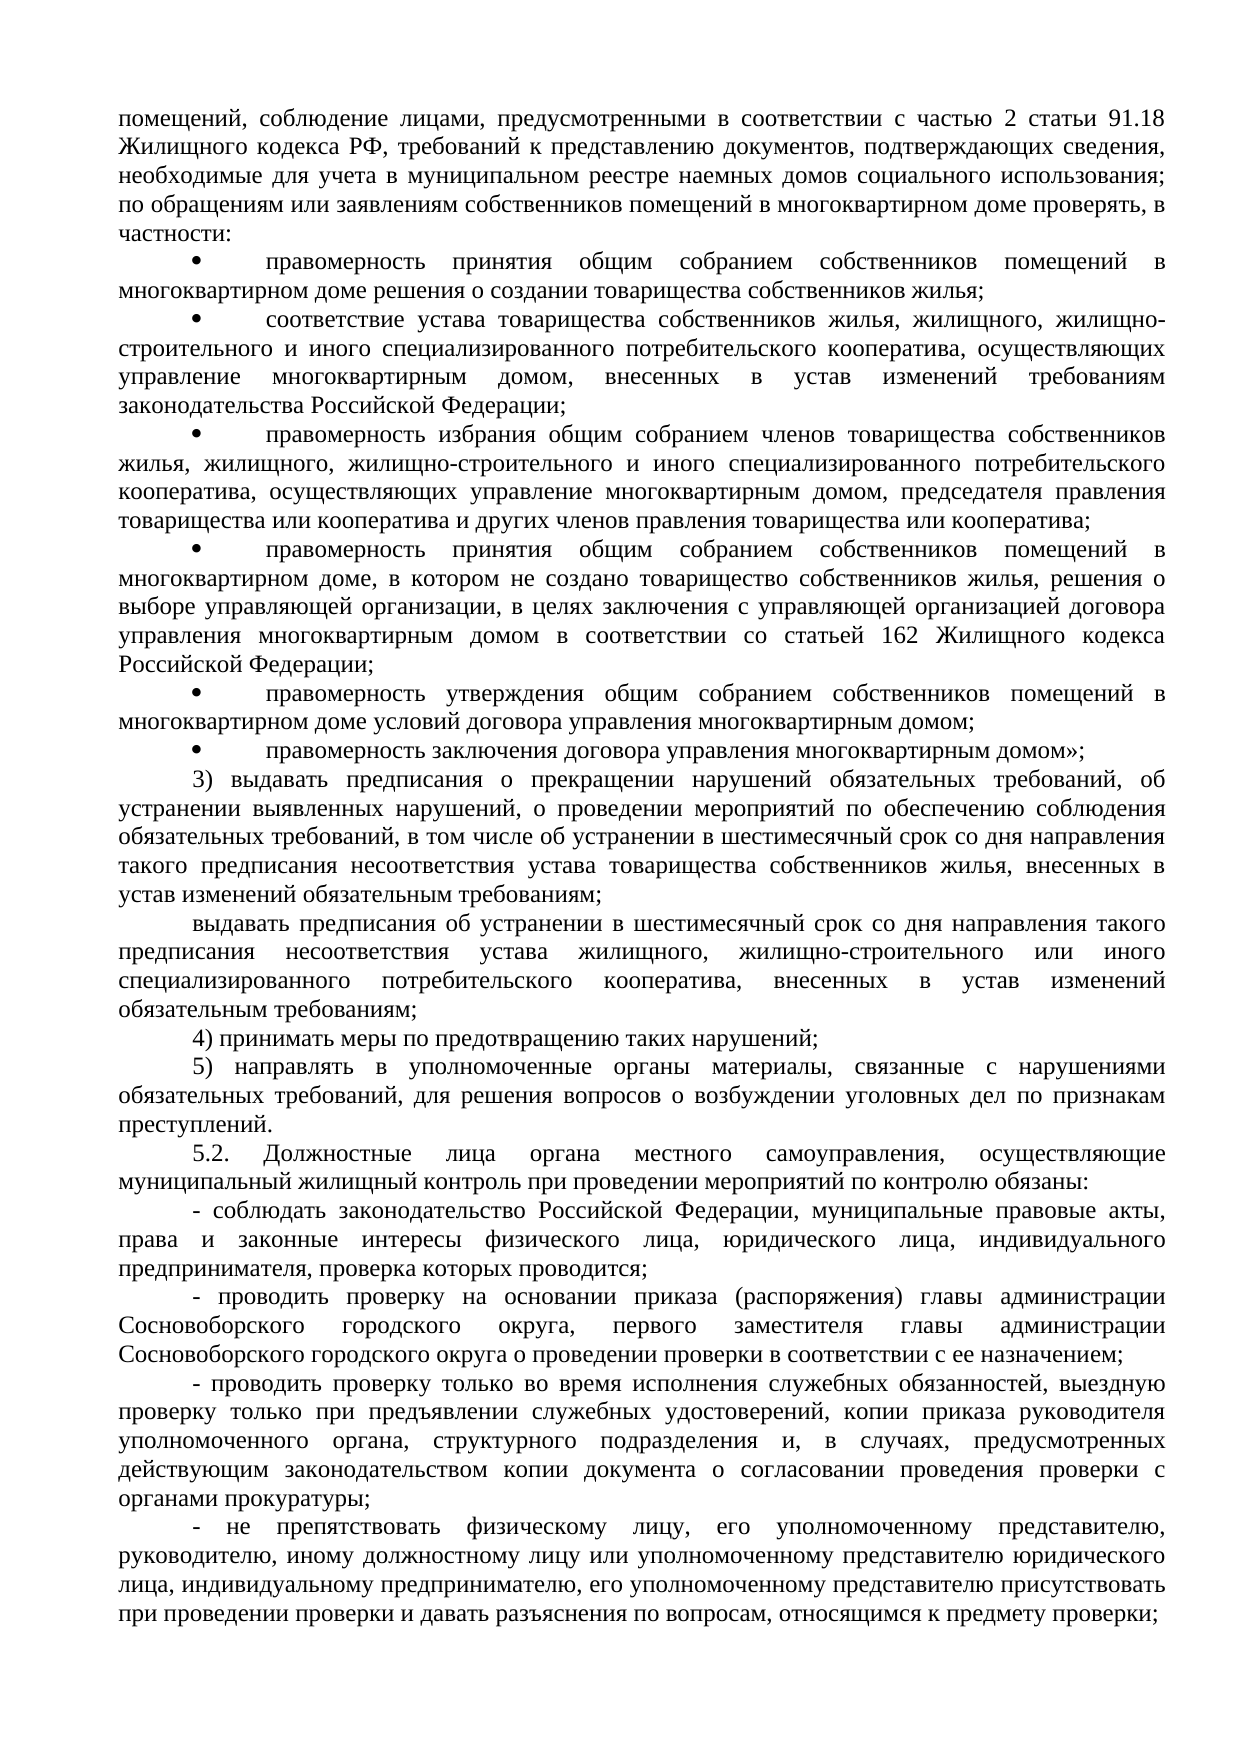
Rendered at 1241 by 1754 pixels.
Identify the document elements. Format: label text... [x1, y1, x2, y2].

text 5.2. Должностные лица органа местного самоуправления, осуществляющие муниципальный жилищный контроль при проведении мероприятий по контролю обязаны: [118, 1138, 1167, 1195]
list правомерность избрания общим собранием членов товарищества собственников жилья, жилищного, жилищно-строительного и иного специализированного потребительского кооператива, осуществляющих управление многоквартирным домом, председателя правления товарищества или кооператива и других членов правления товарищества или кооператива; [118, 419, 1167, 534]
list правомерность принятия общим собранием собственников помещений в многоквартирном доме решения о создании товарищества собственников жилья; [118, 246, 1167, 304]
text 4) принимать меры по предотвращению таких нарушений; [118, 1023, 1167, 1051]
text - проводить проверку только во время исполнения служебных обязанностей, выездную проверку только при предъявлении служебных удостоверений, копии приказа руководителя уполномоченного органа, структурного подразделения и, в случаях, предусмотренных действующим законодательством копии документа о согласовании проведения проверки с органами прокуратуры; [118, 1368, 1167, 1511]
list правомерность принятия общим собранием собственников помещений в многоквартирном доме, в котором не создано товарищество собственников жилья, решения о выборе управляющей организации, в целях заключения с управляющей организацией договора управления многоквартирным домом в соответствии со статьей 162 Жилищного кодекса Российской Федерации; [118, 534, 1167, 678]
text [118, 103, 1167, 246]
text 3) выдавать предписания о прекращении нарушений обязательных требований, об устранении выявленных нарушений, о проведении мероприятий по обеспечению соблюдения обязательных требований, в том числе об устранении в шестимесячный срок со дня направления такого предписания несоответствия устава товарищества собственников жилья, внесенных в устав изменений обязательным требованиям; [118, 764, 1167, 908]
text - не препятствовать физическому лицу, его уполномоченному представителю, руководителю, иному должностному лицу или уполномоченному представителю юридического лица, индивидуальному предпринимателю, его уполномоченному представителю присутствовать при проведении проверки и давать разъяснения по вопросам, относящимся к предмету проверки; [118, 1511, 1167, 1626]
list правомерность заключения договора управления многоквартирным домом»; [118, 735, 1167, 764]
text 5) направлять в уполномоченные органы материалы, связанные с нарушениями обязательных требований, для решения вопросов о возбуждении уголовных дел по признакам преступлений. [118, 1051, 1167, 1138]
text - проводить проверку на основании приказа (распоряжения) главы администрации Сосновоборского городского округа, первого заместителя главы администрации Сосновоборского городского округа о проведении проверки в соответствии с ее назначением; [118, 1281, 1167, 1368]
list соответствие устава товарищества собственников жилья, жилищного, жилищно-строительного и иного специализированного потребительского кооператива, осуществляющих управление многоквартирным домом, внесенных в устав изменений требованиям законодательства Российской Федерации; [118, 304, 1167, 419]
text - соблюдать законодательство Российской Федерации, муниципальные правовые акты, права и законные интересы физического лица, юридического лица, индивидуального предпринимателя, проверка которых проводится; [118, 1195, 1167, 1281]
text выдавать предписания об устранении в шестимесячный срок со дня направления такого предписания несоответствия устава жилищного, жилищно-строительного или иного специализированного потребительского кооператива, внесенных в устав изменений обязательным требованиям; [118, 908, 1167, 1023]
list правомерность утверждения общим собранием собственников помещений в многоквартирном доме условий договора управления многоквартирным домом; [118, 678, 1167, 735]
